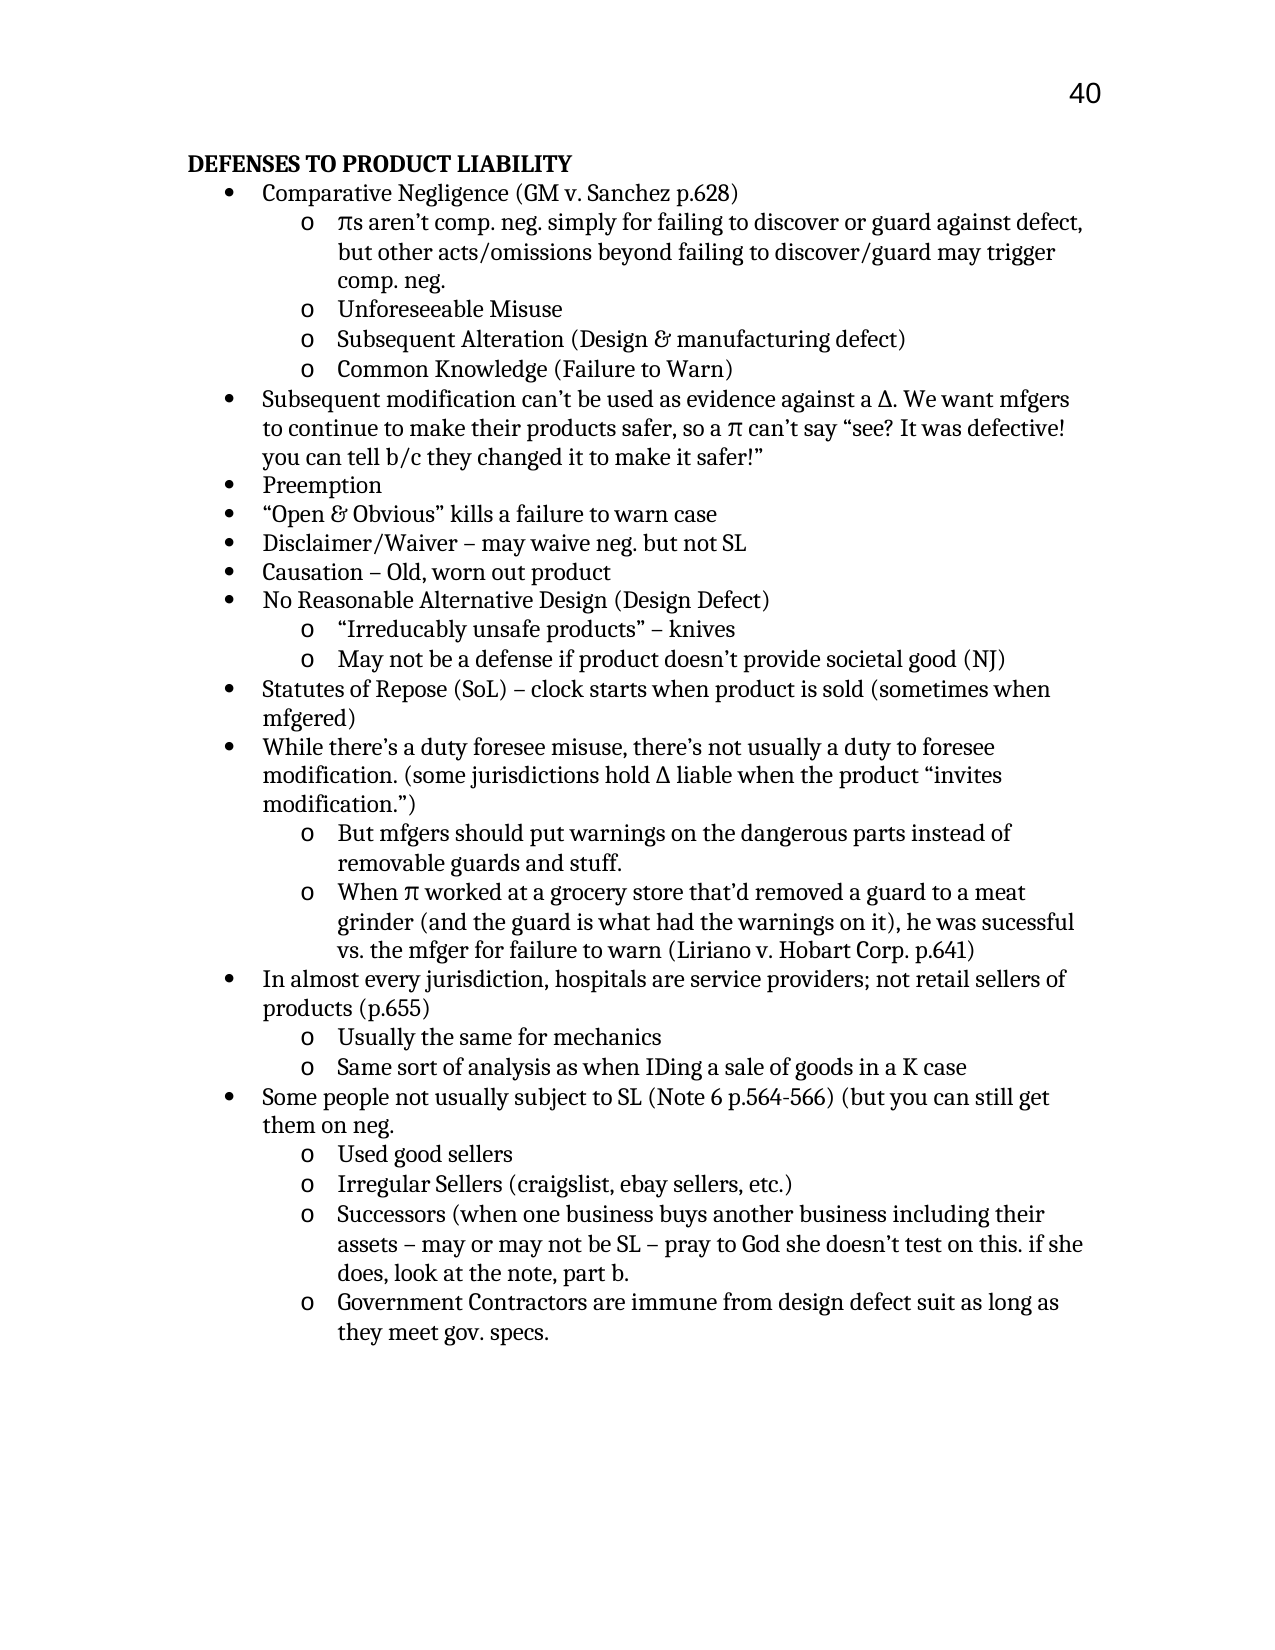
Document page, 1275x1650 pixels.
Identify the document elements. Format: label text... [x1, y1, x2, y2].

list But mfgers should put warnings on the dangerous parts instead of removable guards and stuff. [300, 819, 1087, 877]
list Usually the same for mechanics [300, 1022, 1087, 1052]
list Same sort of analysis as when IDing a sale of goods in a K case [300, 1052, 1087, 1082]
list “Open & Obvious” kills a failure to warn case [225, 500, 1087, 529]
list Statutes of Repose (SoL) – clock starts when product is sold (sometimes when mfgered) [225, 675, 1087, 732]
list Some people not usually subject to SL (Note 6 p.564-566) (but you can still get them on neg. [225, 1082, 1087, 1140]
list Common Knowledge (Failure to Warn) [300, 355, 1087, 385]
list When π worked at a grocery store that’d removed a guard to a meat grinder (and the guard is what had the warnings on it), he was sucessful vs. the mfger for failure to warn (Liriano v. Hobart Corp. p.641) [300, 877, 1087, 965]
list Government Contractors are immune from design defect suit as long as they meet gov. specs. [300, 1287, 1087, 1346]
list Used good sellers [300, 1140, 1087, 1170]
list Preemption [225, 471, 1087, 500]
list Causation – Old, worn out product [225, 557, 1087, 586]
list While there’s a duty foresee misuse, there’s not usually a duty to foresee modification. (some jurisdictions hold ∆ liable when the product “invites modification.”) [225, 732, 1087, 819]
text DEFENSES TO PRODUCT LIABILITY [187, 150, 1087, 179]
list Unforeseeable Misuse [300, 295, 1087, 325]
list “Irreducably unsafe products” – knives [300, 615, 1087, 645]
list May not be a defense if product doesn’t provide societal good (NJ) [300, 645, 1087, 675]
list In almost every jurisdiction, hospitals are service providers; not retail sellers of products (p.655) [225, 965, 1087, 1022]
list Subsequent modification can’t be used as evidence against a ∆. We want mfgers to continue to make their products safer, so a π can’t say “see? It was defective! you can tell b/c they changed it to make it safer!” [225, 385, 1087, 471]
list Subsequent Alteration (Design & manufacturing defect) [300, 325, 1087, 355]
list πs aren’t comp. neg. simply for failing to discover or guard against defect, but other acts/omissions beyond failing to discover/guard may trigger comp. neg. [300, 207, 1087, 295]
list No Reasonable Alternative Design (Design Defect) [225, 586, 1087, 615]
list Irregular Sellers (craigslist, ebay sellers, etc.) [300, 1170, 1087, 1200]
list Disclaimer/Waiver – may waive neg. but not SL [225, 529, 1087, 557]
list Successors (when one business buys another business including their assets – may or may not be SL – pray to God she doesn’t test on this. if she does, look at the note, part b. [300, 1200, 1087, 1287]
list Comparative Negligence (GM v. Sanchez p.628) [225, 179, 1087, 207]
